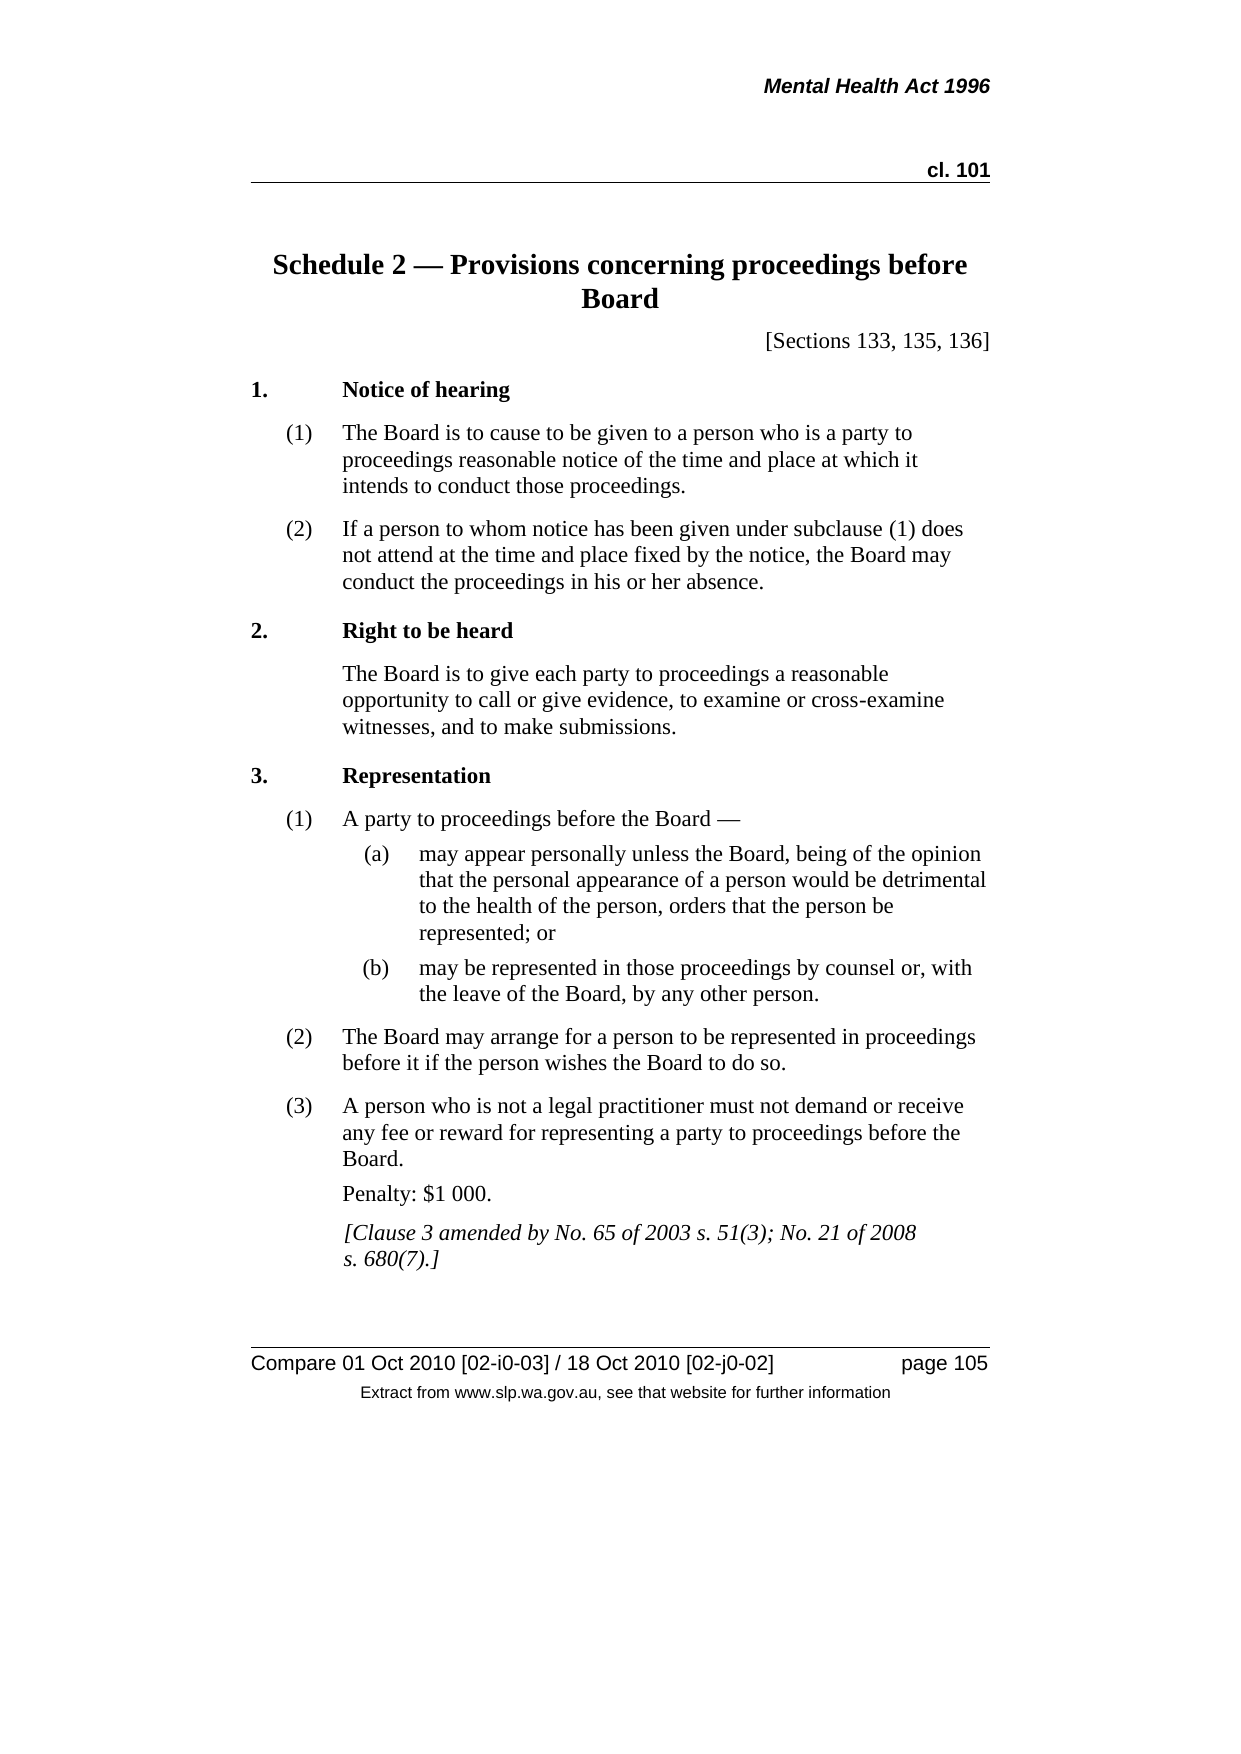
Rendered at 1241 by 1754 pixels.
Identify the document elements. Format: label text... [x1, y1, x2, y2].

text (2) If a person to whom notice has been given under subclause (1) does not attend at the time and place fixed by the notice, the Board may conduct the proceedings in his or her absence. [251, 515, 990, 594]
subtitle 3. Representation [251, 762, 990, 788]
subtitle Schedule 2 — Provisions concerning proceedings before Board [251, 247, 990, 314]
text (1) The Board is to cause to be given to a person who is a party to proceedings reasonable notice of the time and place at which it intends to conduct those proceedings. [251, 419, 990, 498]
text (a) may appear personally unless the Board, being of the opinion that the personal appearance of a person would be detrimental to the health of the person, orders that the person be represented; or [251, 840, 990, 945]
text Penalty: $1 000. [251, 1180, 990, 1206]
text (1) A party to proceedings before the Board — [251, 805, 990, 831]
text The Board is to give each party to proceedings a reasonable opportunity to call or give evidence, to examine or cross-examine witnesses, and to make submissions. [251, 660, 990, 739]
subtitle 2. Right to be heard [251, 617, 990, 643]
text [Clause 3 amended by No. 65 of 2003 s. 51(3); No. 21 of 2008 s. 680(7).] [251, 1218, 990, 1271]
text (3) A person who is not a legal practitioner must not demand or receive any fee or reward for representing a party to proceedings before the Board. [251, 1092, 990, 1171]
text (b) may be represented in those proceedings by counsel or, with the leave of the Board, by any other person. [251, 953, 990, 1006]
text [Sections 133, 135, 136] [251, 327, 990, 353]
subtitle 1. Notice of hearing [251, 376, 990, 403]
text (2) The Board may arrange for a person to be represented in proceedings before it if the person wishes the Board to do so. [251, 1023, 990, 1076]
